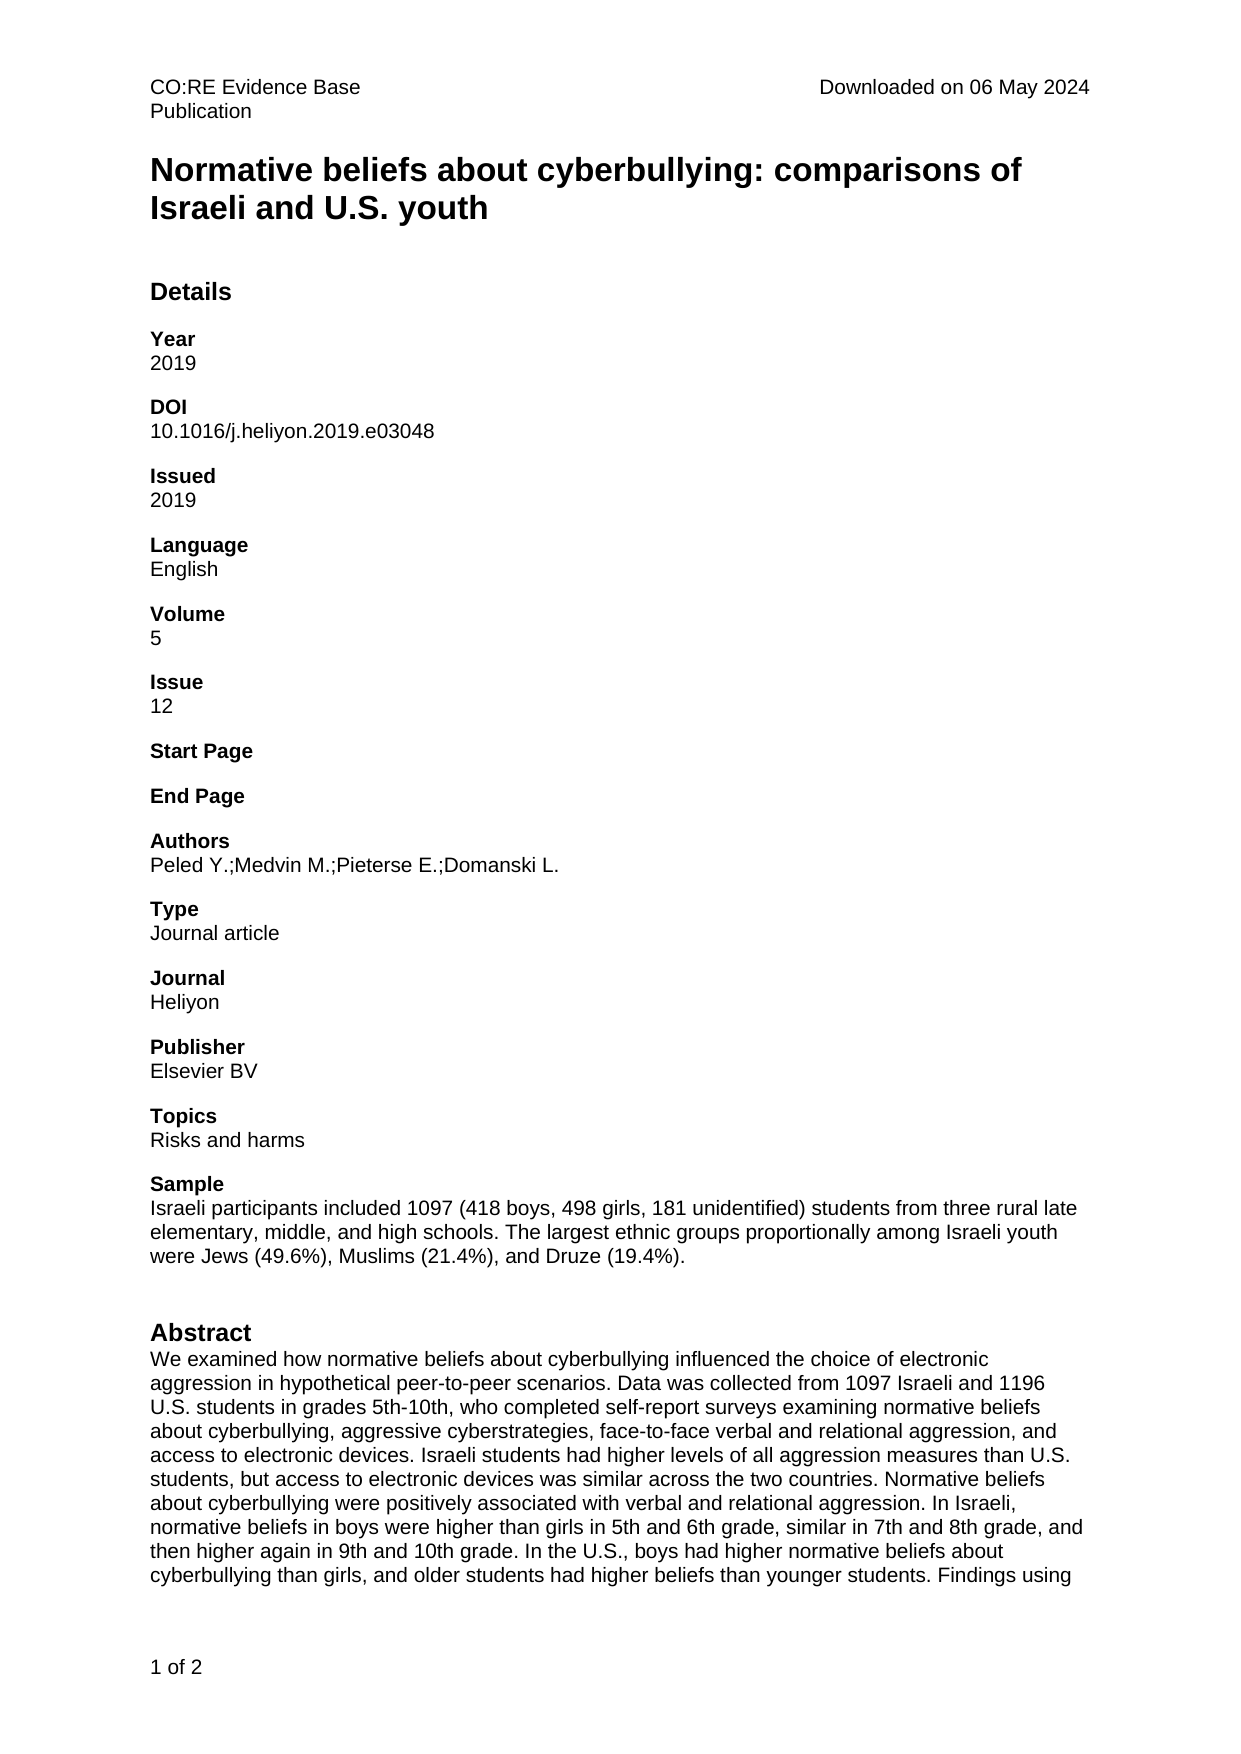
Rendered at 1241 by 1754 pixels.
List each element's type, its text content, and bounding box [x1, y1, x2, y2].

text Heliyon [150, 990, 1090, 1014]
text Peled Y.;Medvin M.;Pieterse E.;Domanski L. [150, 852, 1090, 876]
subtitle Start Page [150, 739, 1090, 763]
subtitle Topics [150, 1103, 1090, 1127]
subtitle Authors [150, 828, 1090, 852]
text 2019 [150, 350, 1090, 374]
text Risks and harms [150, 1127, 1090, 1151]
subtitle Volume [150, 601, 1090, 625]
subtitle DOI [150, 395, 1090, 419]
text English [150, 557, 1090, 581]
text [150, 1347, 1090, 1586]
subtitle Type [150, 897, 1090, 921]
subtitle Issue [150, 670, 1090, 694]
text Elsevier BV [150, 1059, 1090, 1083]
text Journal article [150, 921, 1090, 945]
subtitle Details [150, 277, 1090, 306]
subtitle Language [150, 533, 1090, 557]
text 10.1016/j.heliyon.2019.e03048 [150, 419, 1090, 443]
subtitle Publisher [150, 1035, 1090, 1059]
subtitle End Page [150, 784, 1090, 808]
text Israeli participants included 1097 (418 boys, 498 girls, 181 unidentified) students from three rural late elementary, middle, and high schools. The largest ethnic groups proportionally among Israeli youth were Jews (49.6%), Muslims (21.4%), and Druze (19.4%). [150, 1196, 1090, 1268]
subtitle Abstract [150, 1318, 1090, 1347]
subtitle Year [150, 326, 1090, 350]
text 5 [150, 625, 1090, 649]
title Normative beliefs about cyberbullying: comparisons of Israeli and U.S. youth [150, 150, 1090, 227]
text 2019 [150, 488, 1090, 512]
subtitle Journal [150, 966, 1090, 990]
text 12 [150, 694, 1090, 718]
subtitle Issued [150, 464, 1090, 488]
subtitle Sample [150, 1172, 1090, 1196]
